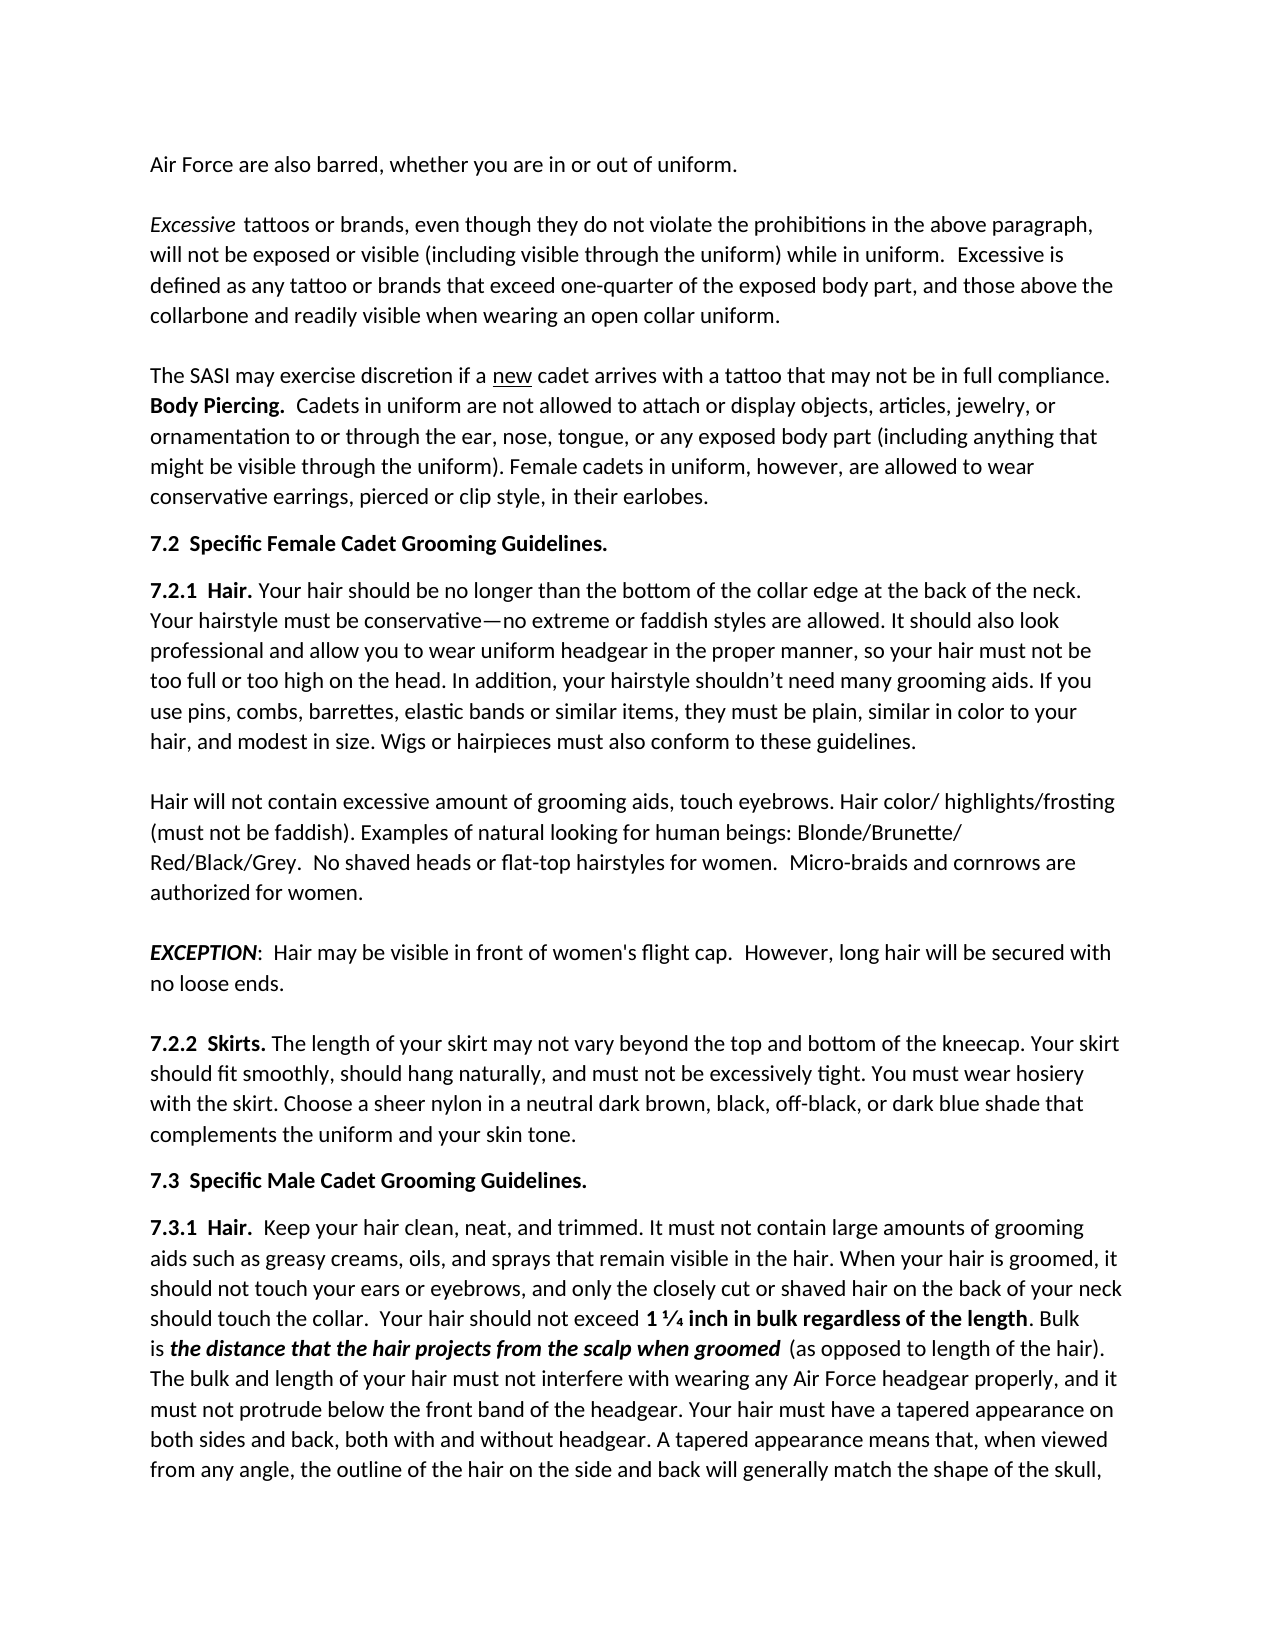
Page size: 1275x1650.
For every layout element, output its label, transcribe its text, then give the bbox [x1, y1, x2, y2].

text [150, 150, 1125, 510]
text 7.2.1 Hair. Your hair should be no longer than the bottom of the collar edge at the back of the neck. Your hairstyle must be conservative—no extreme or faddish styles are allowed. It should also look professional and allow you to wear uniform headgear in the proper manner, so your hair must not be too full or too high on the head. In addition, your hairstyle shouldn’t need many grooming aids. If you use pins, combs, barrettes, elastic bands or similar items, they must be plain, similar in color to your hair, and modest in size. Wigs or hairpieces must also conform to these guidelines. Hair will not contain excessive amount of grooming aids, touch eyebrows. Hair color/ highlights/frosting (must not be faddish). Examples of natural looking for human beings: Blonde/Brunette/ Red/Black/Grey. No shaved heads or flat-top hairstyles for women. Micro-braids and cornrows are authorized for women. EXCEPTION: Hair may be visible in front of women's flight cap. However, long hair will be secured with no loose ends. 7.2.2 Skirts. The length of your skirt may not vary beyond the top and bottom of the kneecap. Your skirt should fit smoothly, should hang naturally, and must not be excessively tight. You must wear hosiery with the skirt. Choose a sheer nylon in a neutral dark brown, black, off-black, or dark blue shade that complements the uniform and your skin tone. [150, 576, 1125, 1148]
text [150, 1213, 1125, 1483]
text 7.3 Specific Male Cadet Grooming Guidelines. [150, 1167, 1125, 1195]
text 7.2 Specific Female Cadet Grooming Guidelines. [150, 529, 1125, 557]
